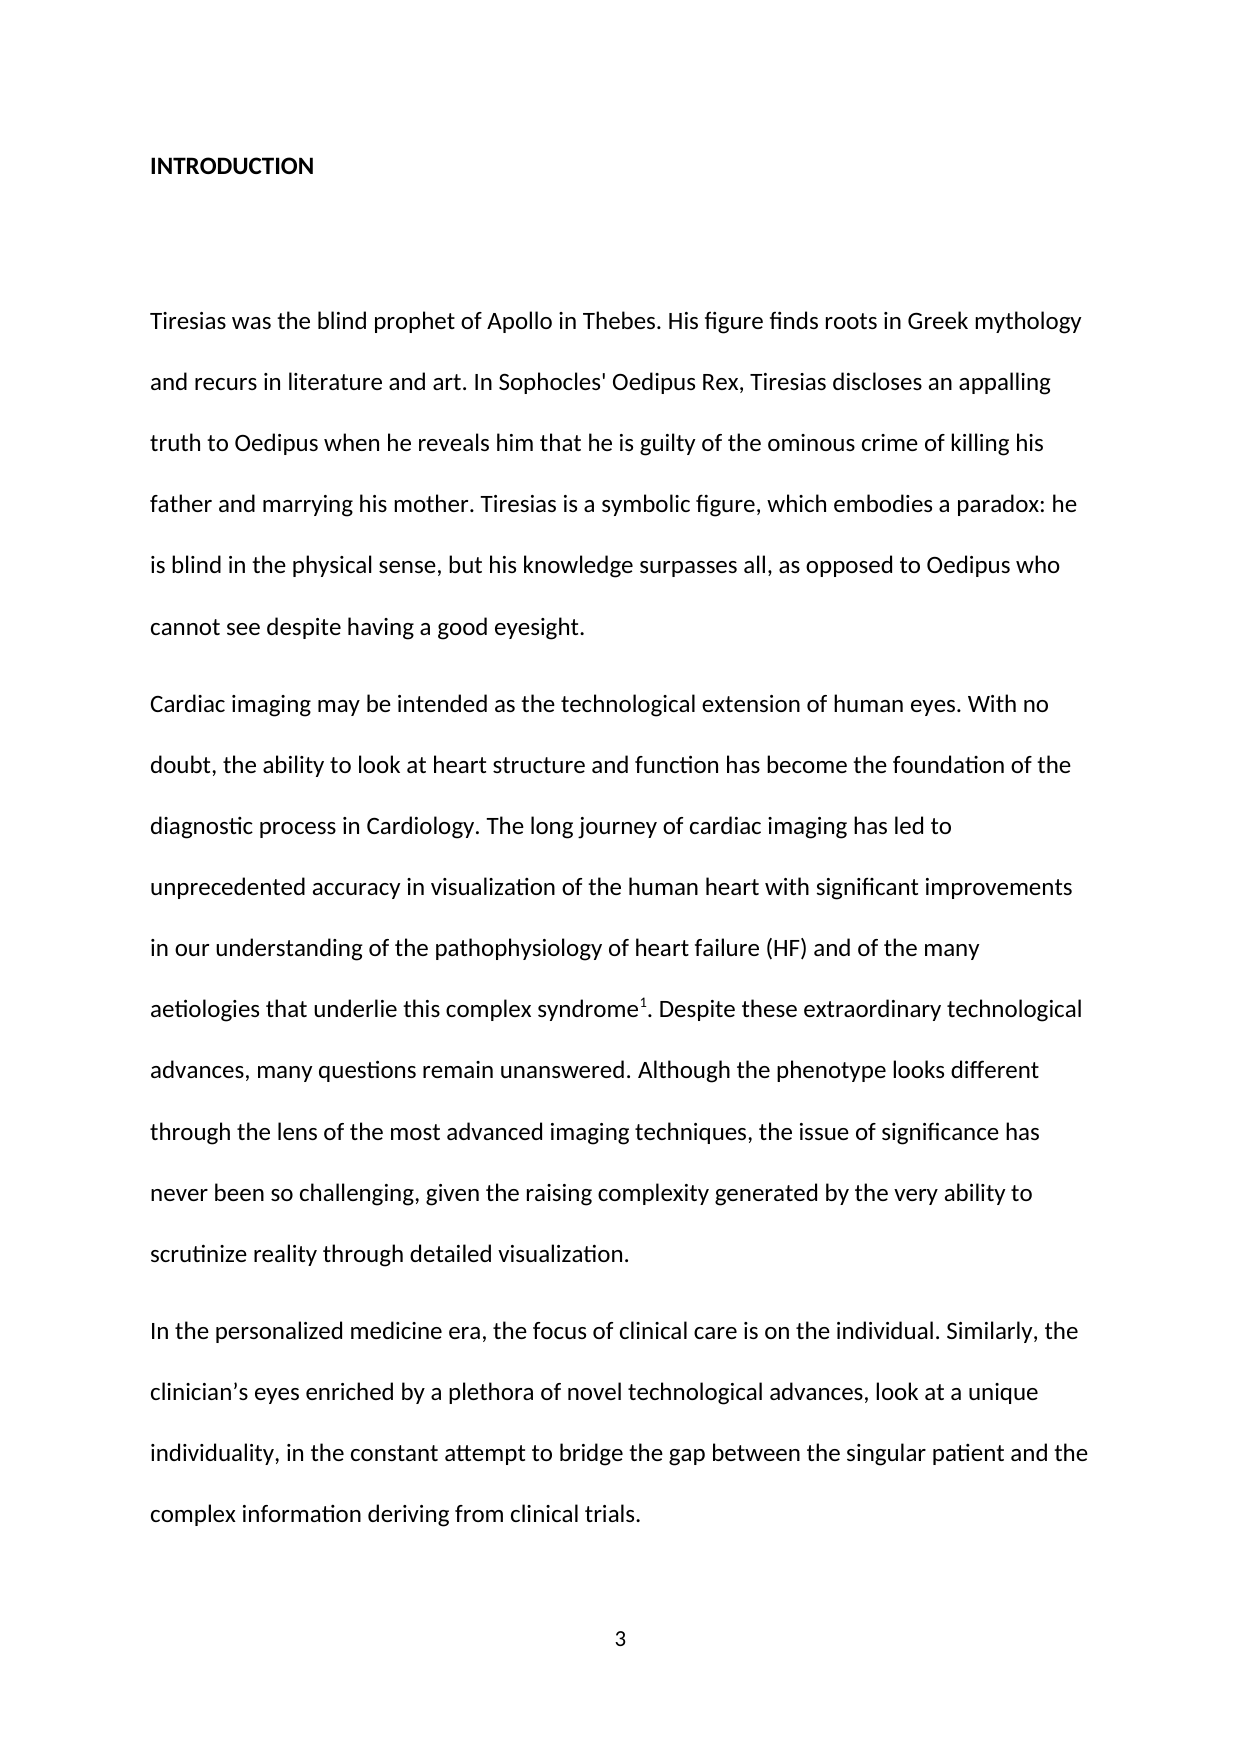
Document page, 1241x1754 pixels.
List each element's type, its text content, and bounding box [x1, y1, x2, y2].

text INTRODUCTION [150, 150, 1090, 181]
text In the personalized medicine era, the focus of clinical care is on the individual. Similarly, the clinician’s eyes enriched by a plethora of novel technological advances, look at a unique individuality, in the constant attempt to bridge the gap between the singular patient and the complex information deriving from clinical trials. [150, 1315, 1090, 1529]
text Tiresias was the blind prophet of Apollo in Thebes. His figure finds roots in Greek mythology and recurs in literature and art. In Sophocles' Oedipus Rex, Tiresias discloses an appalling truth to Oedipus when he reveals him that he is guilty of the ominous crime of killing his father and marrying his mother. Tiresias is a symbolic figure, which embodies a paradox: he is blind in the physical sense, but his knowledge surpasses all, as opposed to Oedipus who cannot see despite having a good eyesight. [150, 305, 1090, 641]
text Cardiac imaging may be intended as the technological extension of human eyes. With no doubt, the ability to look at heart structure and function has become the foundation of the diagnostic process in Cardiology. The long journey of cardiac imaging has led to unprecedented accuracy in visualization of the human heart with significant improvements in our understanding of the pathophysiology of heart failure (HF) and of the many aetiologies that underlie this complex syndrome1. Despite these extraordinary technological advances, many questions remain unanswered. Although the phenotype looks different through the lens of the most advanced imaging techniques, the issue of significance has never been so challenging, given the raising complexity generated by the very ability to scrutinize reality through detailed visualization. [150, 688, 1090, 1268]
